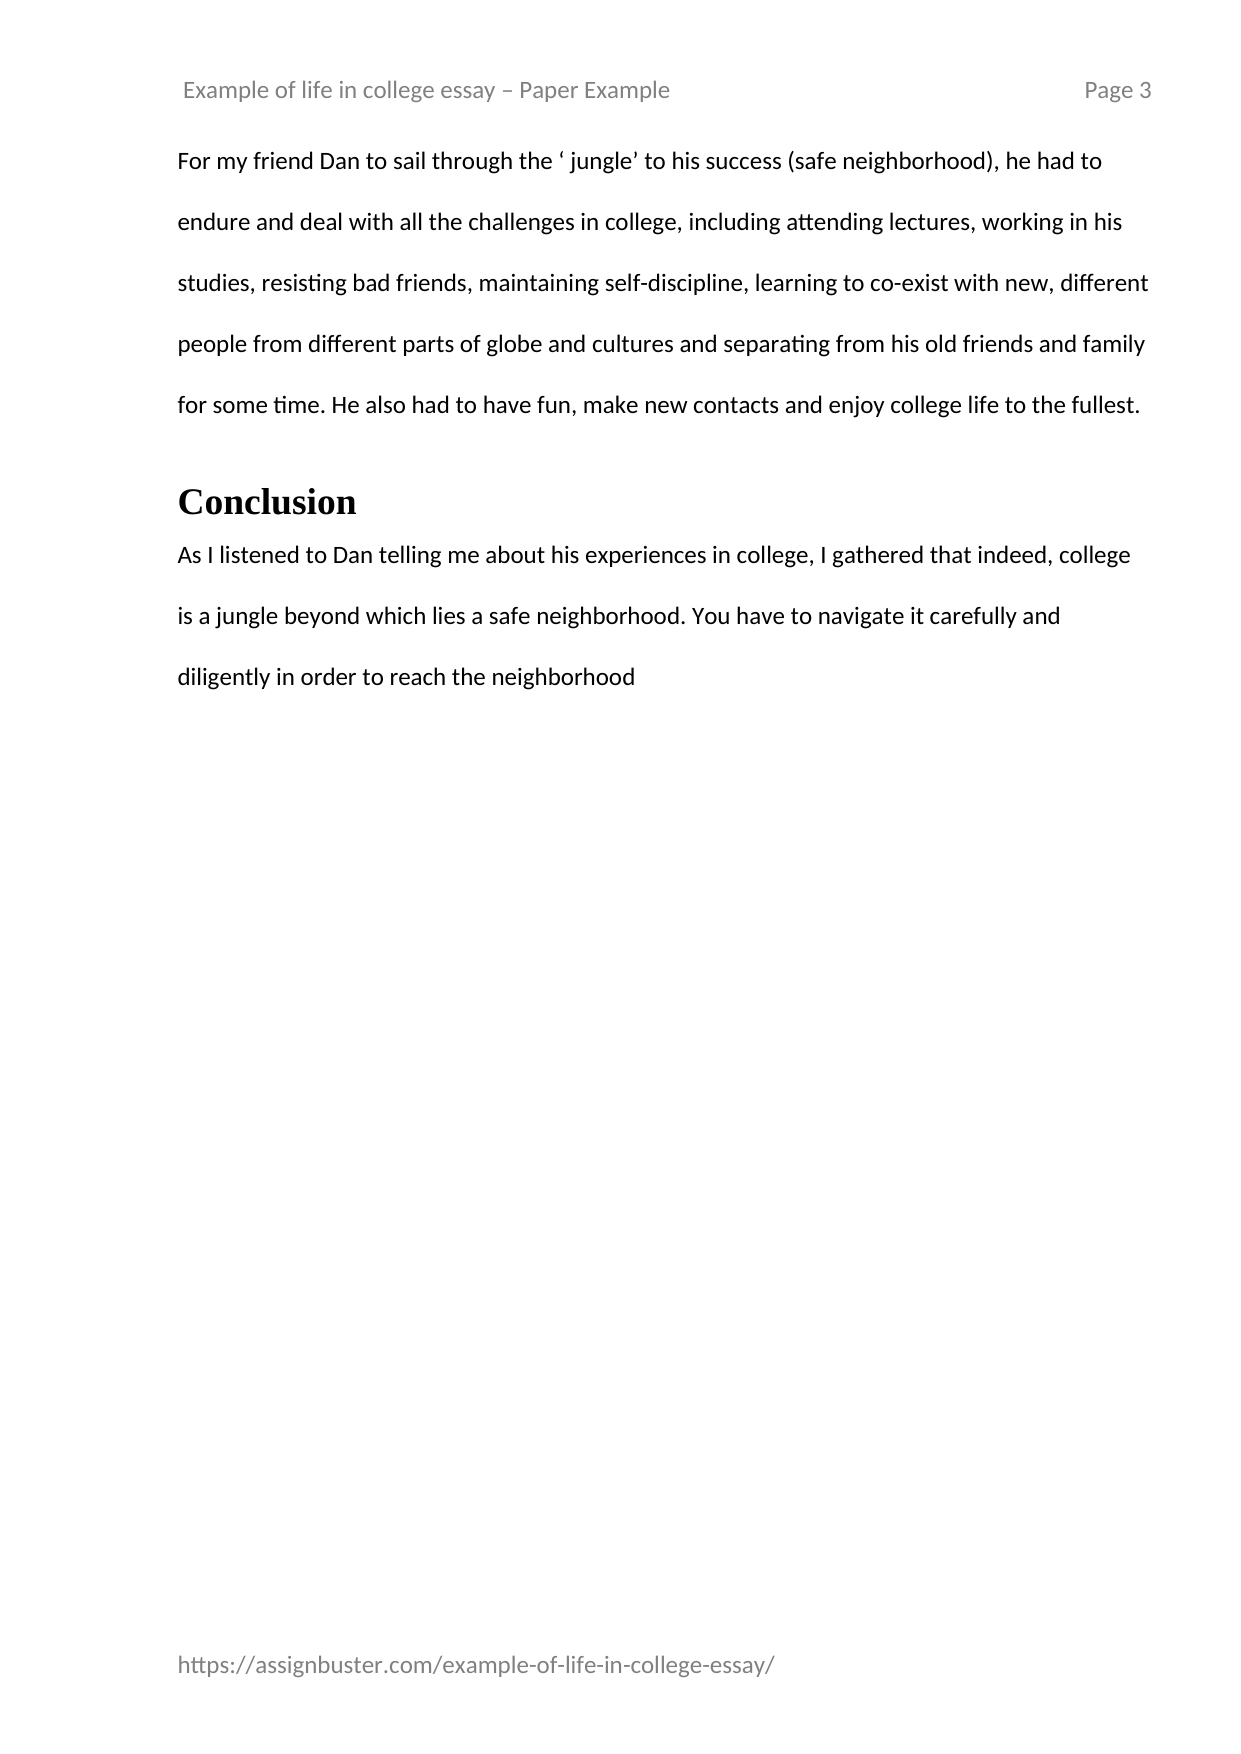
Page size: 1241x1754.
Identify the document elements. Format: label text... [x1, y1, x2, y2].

text As I listened to Dan telling me about his experiences in college, I gathered that indeed, college is a jungle beyond which lies a safe neighborhood. You have to navigate it carefully and diligently in order to reach the neighborhood [177, 539, 1152, 691]
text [177, 145, 1152, 420]
subtitle Conclusion [177, 480, 1152, 523]
